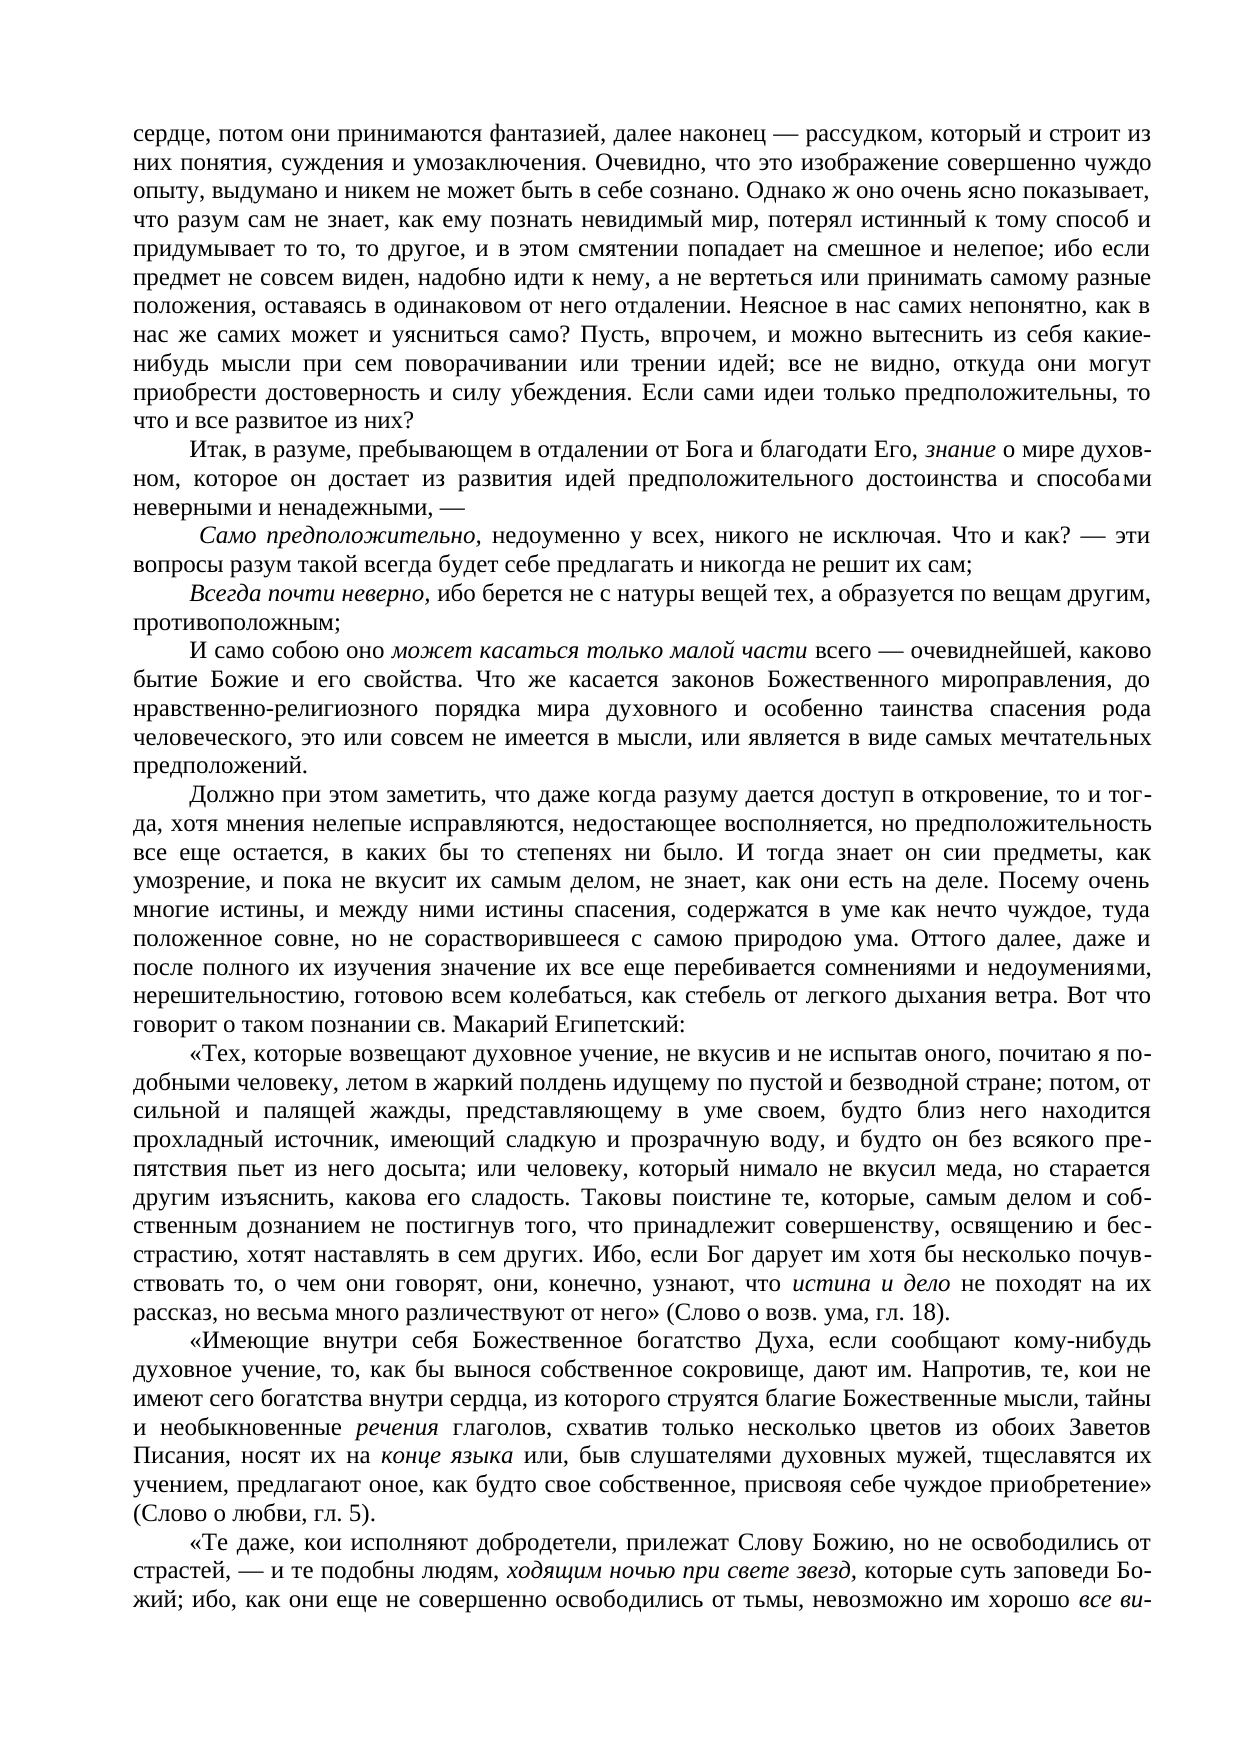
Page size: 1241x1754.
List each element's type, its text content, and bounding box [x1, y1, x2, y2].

text «Тех, которые возвещают духовное учение, не вкусив и не испытав оного, почитаю я подобными человеку, летом в жаркий полдень идущему по пустой и безводной стране; потом, от сильной и палящей жажды, представляющему в уме своем, будто близ него находится прохладный источник, имеющий сладкую и прозрачную воду, и будто он без всякого препятствия пьет из него досыта; или человеку, который нимало не вкусил меда, но старается другим изъяснить, какова его сладость. Таковы поистине те, которые, самым делом и собственным дознанием не постигнув того, что принадлежит совершенству, освящению и бесстрастию, хотят наставлять в сем других. Ибо, если Бог дарует им хотя бы несколько почувствовать то, о чем они говорят, они, конечно, узнают, что истина и дело не походят на их рассказ, но весьма много различествуют от него» (Слово о возв. ума, гл. 18). [133, 1038, 1152, 1326]
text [133, 118, 1152, 434]
text Итак, в разуме, пребывающем в отдалении от Бога и благодати Его, знание о мире духовном, которое он достает из развития идей предположительного достоинства и способами неверными и ненадежными, — [133, 434, 1152, 521]
text И само собою оно может касаться только малой части всего — очевиднейшей, каково бытие Божие и его свойства. Что же касается законов Божественного мироправления, до нравственно-религиозного порядка мира духовного и особенно таинства спасения рода человеческого, это или совсем не имеется в мысли, или является в виде самых мечтательных предположений. [133, 636, 1152, 779]
text Само предположительно, недоуменно у всех, никого не исключая. Что и как? — эти вопросы разум такой всегда будет себе предлагать и никогда не решит их сам; [133, 521, 1152, 578]
text «Имеющие внутри себя Божественное богатство Духа, если сообщают кому-нибудь духовное учение, то, как бы вынося собственное сокровище, дают им. Напротив, те, кои не имеют сего богатства внутри сердца, из которого струятся благие Божественные мысли, тайны и необыкновенные речения глаголов, схватив только несколько цветов из обоих Заветов Писания, носят их на конце языка или, быв слушателями духовных мужей, тщеславятся их учением, предлагают оное, как будто свое собственное, присвояя себе чуждое приобретение» (Слово о любви, гл. 5). [133, 1326, 1152, 1527]
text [133, 1527, 1152, 1613]
text Всегда почти неверно, ибо берется не с натуры вещей тех, а образуется по вещам другим, противоположным; [133, 578, 1152, 636]
text Должно при этом заметить, что даже когда разуму дается доступ в откровение, то и тогда, хотя мнения нелепые исправляются, недостающее восполняется, но предположительность все еще остается, в каких бы то степенях ни было. И тогда знает он сии предметы, как умозрение, и пока не вкусит их самым делом, не знает, как они есть на деле. Посему очень многие истины, и между ними истины спасения, содержатся в уме как нечто чуждое, туда положенное совне, но не сорастворившееся с самою природою ума. Оттого далее, даже и после полного их изучения значение их все еще перебивается сомнениями и недоумениями, нерешительностию, готовою всем колебаться, как стебель от легкого дыхания ветра. Вот что говорит о таком познании св. Макарий Египетский: [133, 779, 1152, 1038]
